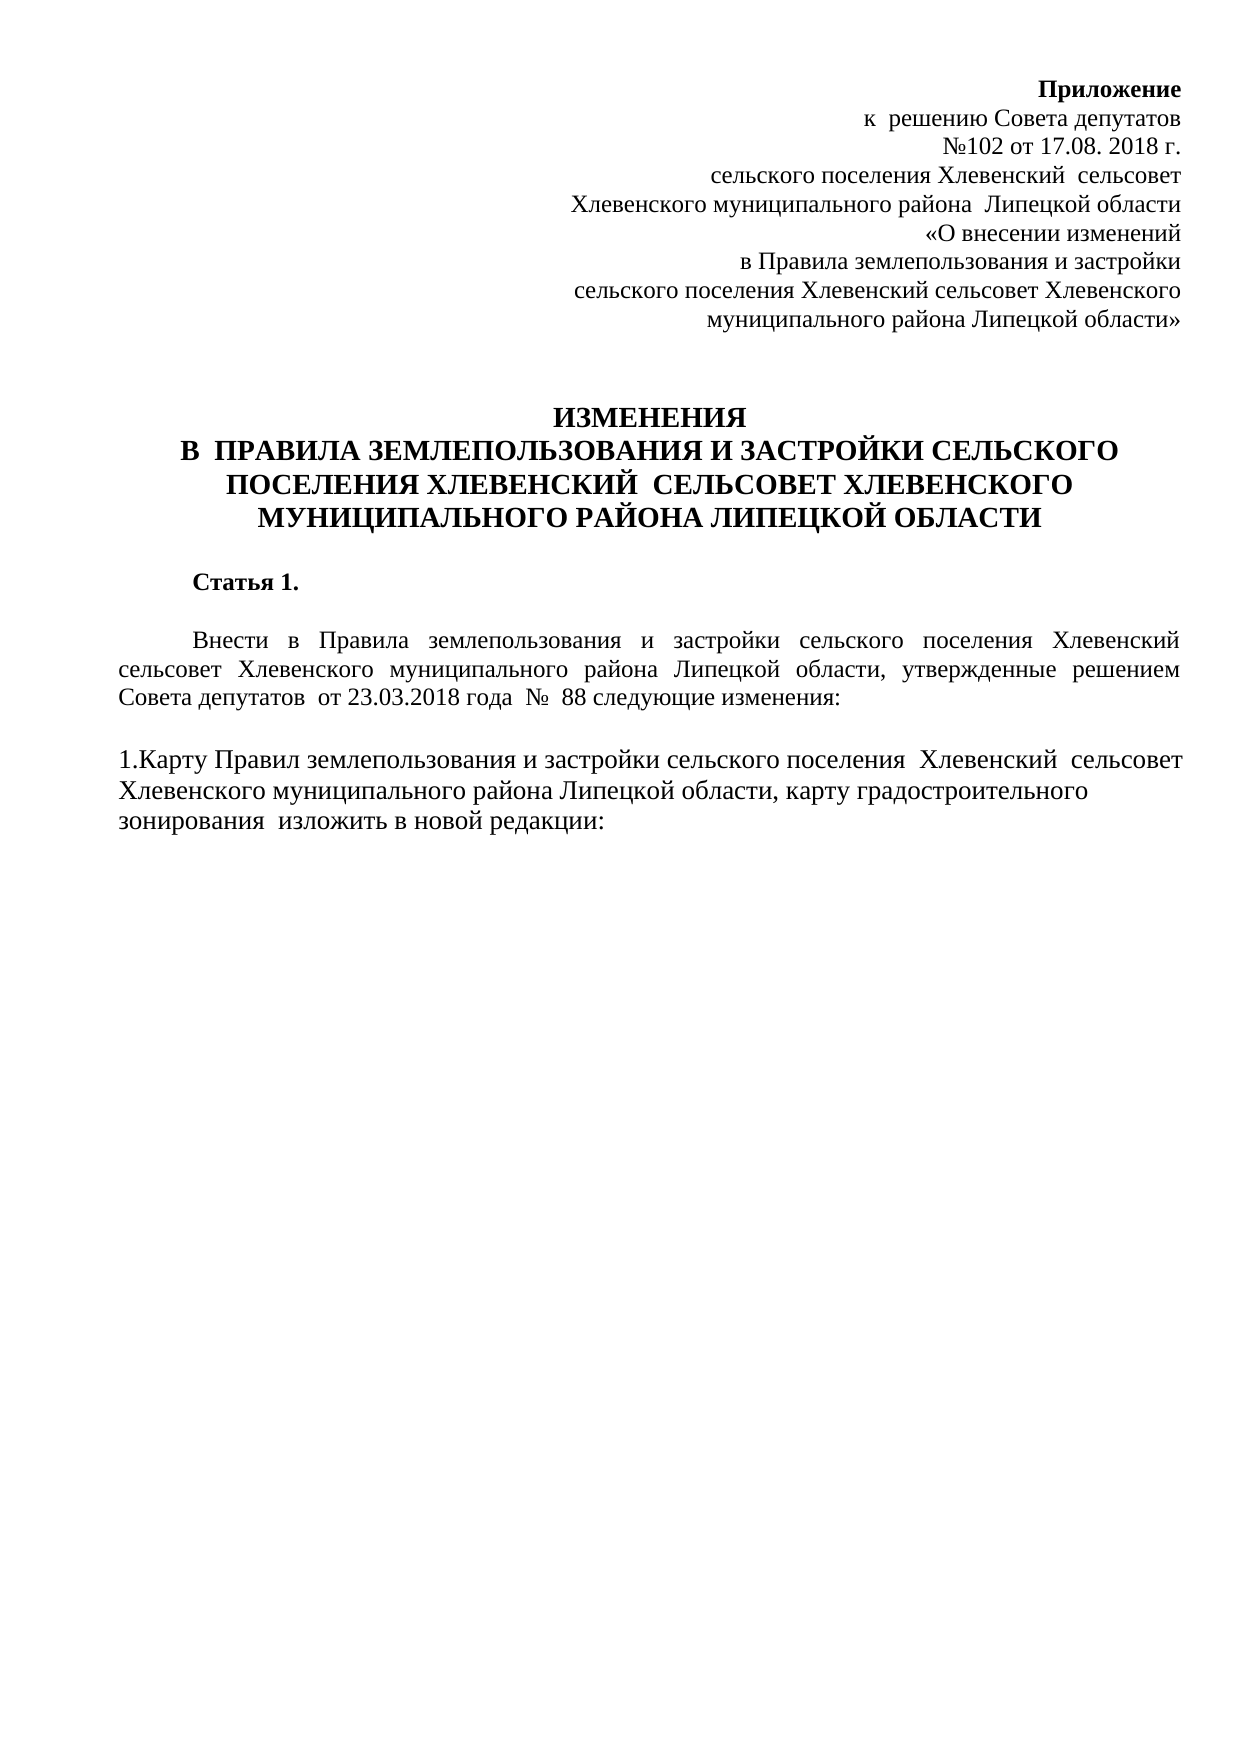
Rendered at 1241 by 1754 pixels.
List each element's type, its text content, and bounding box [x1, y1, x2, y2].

text в Правила землепользования и застройки [118, 246, 1181, 275]
text Приложение [118, 74, 1181, 103]
text Внести в Правила землепользования и застройки сельского поселения Хлевенский сельсовет Хлевенского муниципального района Липецкой области, утвержденные решением Совета депутатов от 23.03.2018 года № 88 следующие изменения: [118, 625, 1181, 711]
text муниципального района Липецкой области» [118, 304, 1181, 333]
text к решению Совета депутатов [118, 103, 1181, 131]
text Хлевенского муниципального района Липецкой области [118, 189, 1181, 218]
text «О внесении изменений [118, 218, 1181, 246]
text Статья 1. [118, 567, 1181, 596]
text сельского поселения Хлевенский сельсовет [118, 160, 1181, 189]
text сельского поселения Хлевенский сельсовет Хлевенского [118, 275, 1181, 304]
text в правила землепользования и застройки сельского поселения Хлевенский сельсовет ХЛЕВЕНСКОГО муниципального района Липецкой области [118, 433, 1181, 534]
text ИЗМЕНЕНИЯ [118, 400, 1181, 433]
text №102 от 17.08. 2018 г. [118, 131, 1181, 160]
text 1.Карту Правил землепользования и застройки сельского поселения Хлевенский сельсовет Хлевенского муниципального района Липецкой области, карту градостроительного зонирования изложить в новой редакции: [118, 745, 1185, 836]
